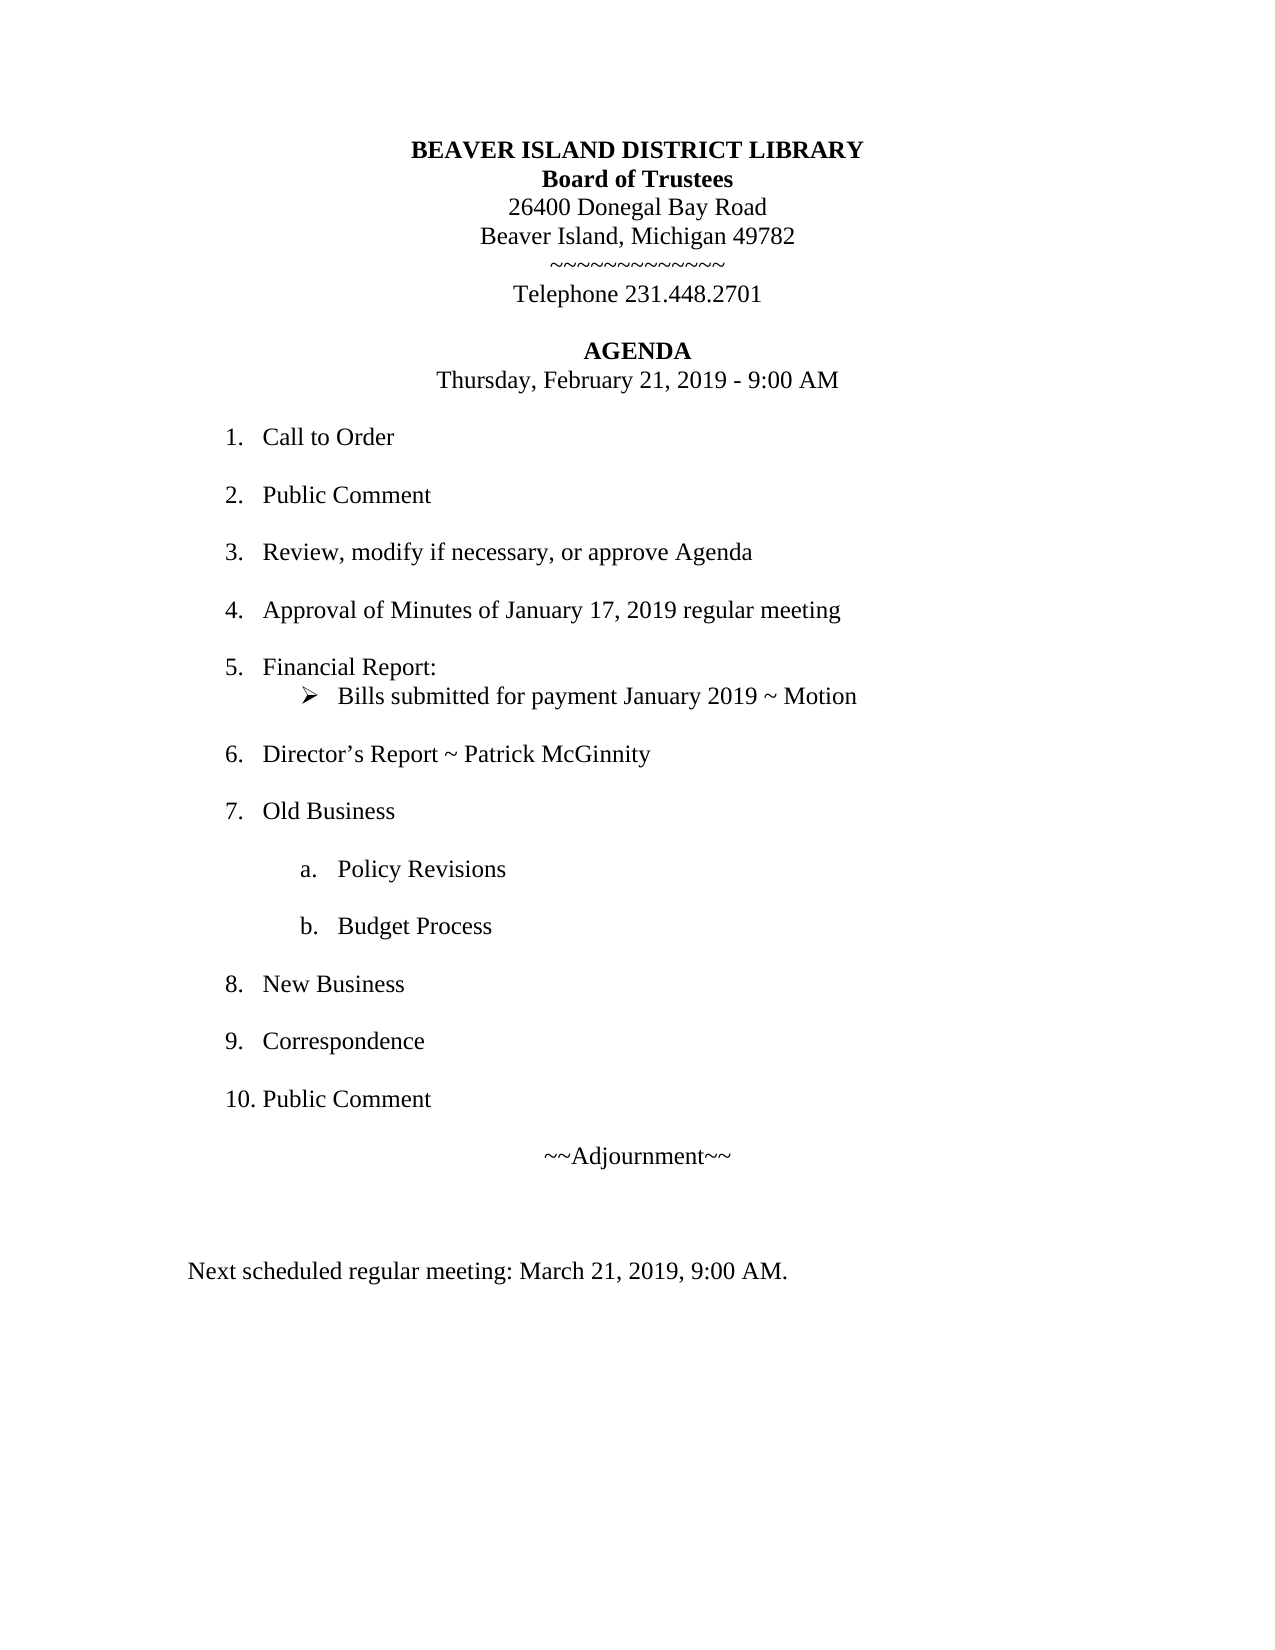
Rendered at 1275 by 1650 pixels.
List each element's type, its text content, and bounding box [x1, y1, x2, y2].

list Review, modify if necessary, or approve Agenda [225, 537, 1087, 566]
list Bills submitted for payment January 2019 ~ Motion [300, 681, 1087, 710]
list Old Business [225, 796, 1087, 825]
list Public Comment [225, 1084, 1087, 1112]
text Next scheduled regular meeting: March 21, 2019, 9:00 AM. [187, 1256, 1087, 1285]
list Correspondence [225, 1026, 1087, 1055]
list Call to Order [225, 422, 1087, 451]
list Director’s Report ~ Patrick McGinnity [225, 739, 1087, 767]
list Policy Revisions [300, 854, 1087, 882]
list Financial Report: [225, 652, 1087, 681]
text Telephone 231.448.2701 [187, 279, 1087, 307]
list Public Comment [225, 480, 1087, 509]
list Approval of Minutes of January 17, 2019 regular meeting [225, 595, 1087, 624]
list Budget Process [300, 911, 1087, 940]
text ~~Adjournment~~ [187, 1141, 1087, 1170]
text Beaver Island, Michigan 49782 [187, 221, 1087, 250]
text ~~~~~~~~~~~~~ [187, 250, 1087, 279]
text Thursday, February 21, 2019 - 9:00 AM [187, 365, 1087, 394]
text AGENDA [187, 336, 1087, 365]
text Board of Trustees [187, 164, 1087, 192]
list New Business [225, 969, 1087, 997]
text 26400 Donegal Bay Road [187, 192, 1087, 221]
text BEAVER ISLAND DISTRICT LIBRARY [187, 135, 1087, 164]
